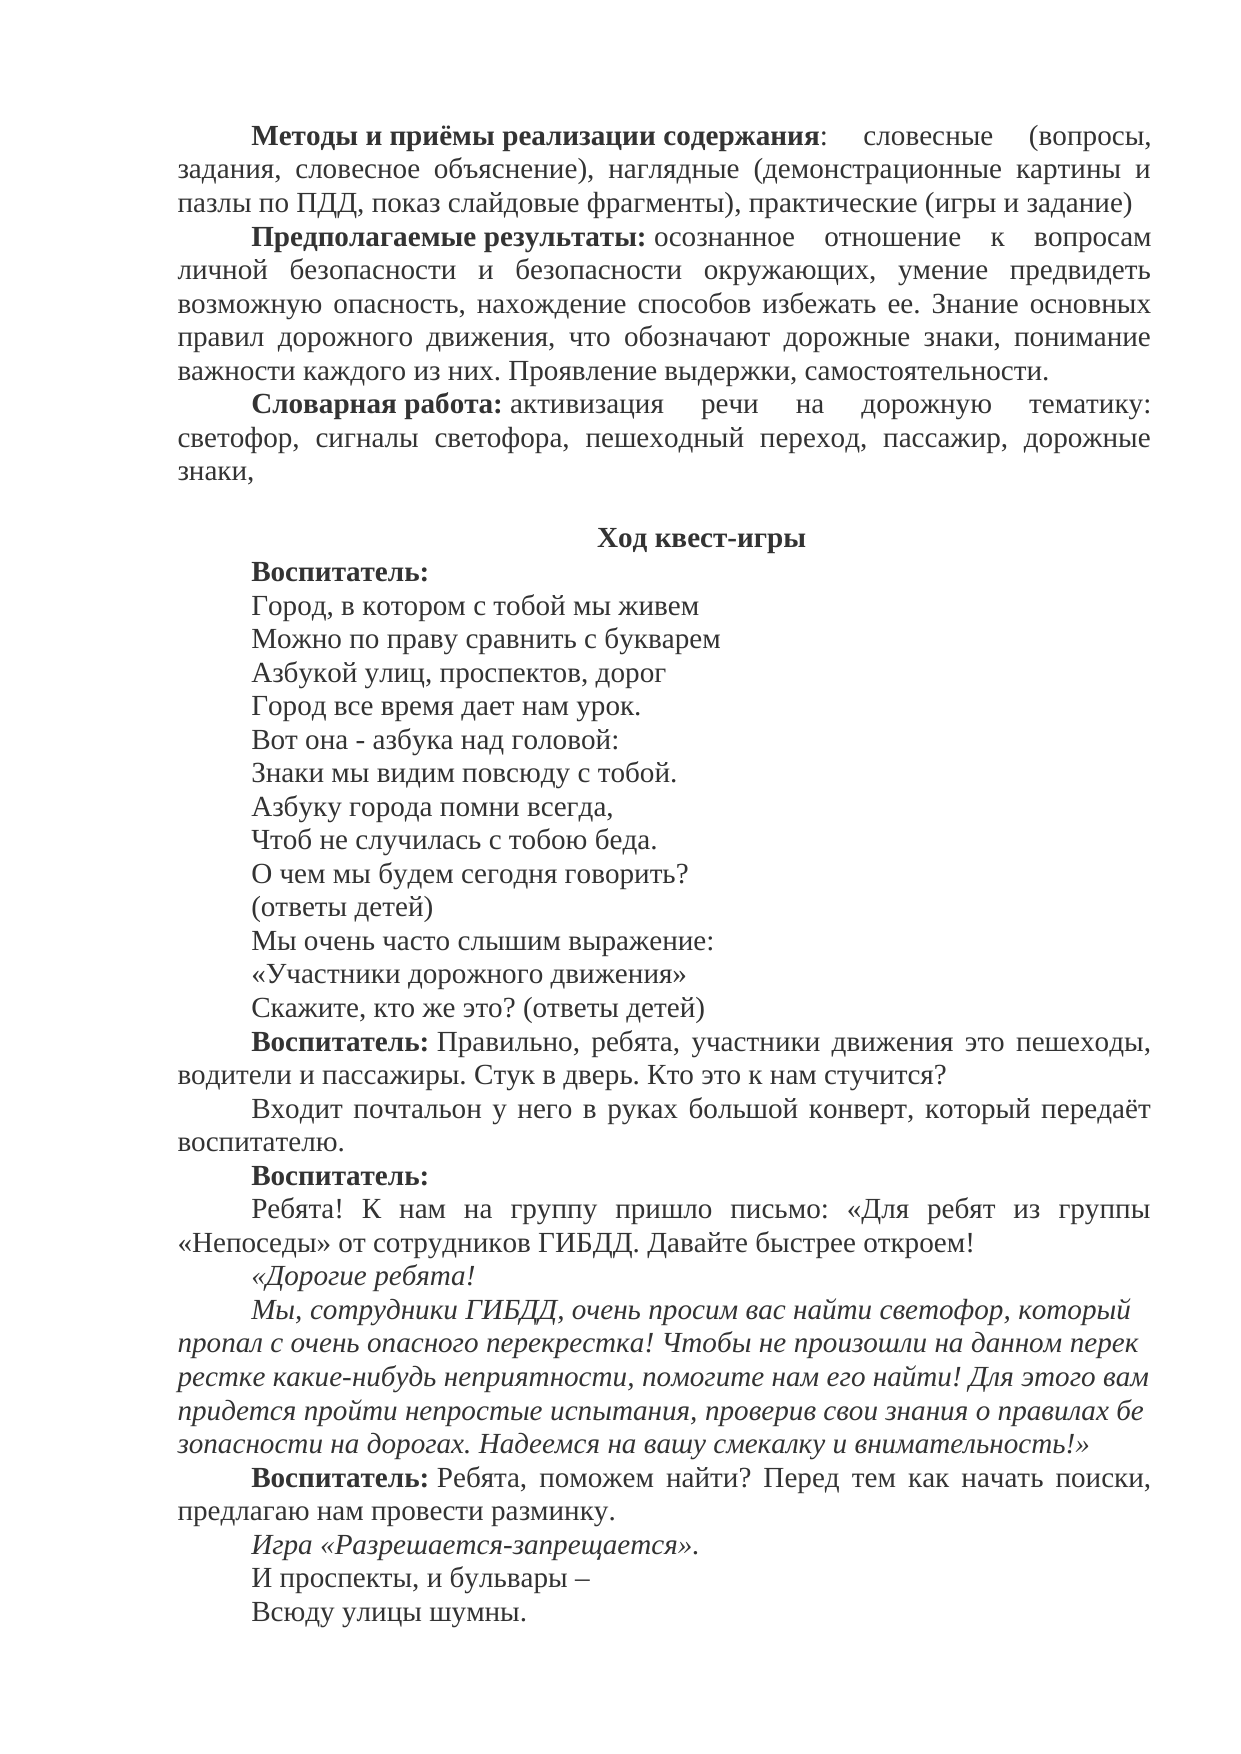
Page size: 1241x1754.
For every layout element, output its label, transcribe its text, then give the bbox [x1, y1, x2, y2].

text И проспекты, и бульвары – [177, 1560, 1152, 1594]
text «Дорогие ребята! [177, 1258, 1152, 1292]
text (ответы детей) [177, 889, 1152, 923]
text Чтоб не случилась с тобою беда. [177, 822, 1152, 856]
text Скажите, кто же это? (ответы детей) [177, 990, 1152, 1024]
text Город все время дает нам урок. [177, 688, 1152, 722]
text Можно по праву сравнить с букварем [177, 621, 1152, 655]
text Предполагаемые результаты: осознанное отношение к вопросам личной безопасности и безопасности окружающих, умение предвидеть возможную опасность, нахождение способов избежать ее. Знание основных правил дорожного движения, что обозначают дорожные знаки, понимание важности каждого из них. Проявление выдержки, самостоятельности. [177, 219, 1152, 386]
text Воспитатель: Ребята, поможем найти? Перед тем как начать поиски, предлагаю нам провести разминку. [177, 1460, 1152, 1527]
text Словарная работа: активизация речи на дорожную тематику: светофор, сигналы светофора, пешеходный переход, пассажир, дорожные знаки, [177, 386, 1152, 487]
text Город, в котором с тобой мы живем [177, 588, 1152, 621]
text Мы очень часто слышим выражение: [177, 923, 1152, 957]
text Воспитатель: [177, 1158, 1152, 1191]
text Воспитатель: Правильно, ребята, участники движения это пешеходы, водители и пассажиры. Стук в дверь. Кто это к нам стучится? [177, 1024, 1152, 1091]
text Всюду улицы шумны. [177, 1594, 1152, 1627]
text Вот она - азбука над головой: [177, 722, 1152, 755]
text Мы, сотрудники ГИБДД, очень просим вас найти светофор, который пропал с очень опасного перекрестка! Чтобы не произошли на данном перекрестке какие-нибудь неприятности, помогите нам его найти! Для этого вам придется пройти непростые испытания, проверив свои знания о правилах безопасности на дорогах. Надеемся на вашу смекалку и внимательность!» [177, 1292, 1152, 1460]
text «Участники дорожного движения» [177, 957, 1152, 990]
text Знаки мы видим повсюду с тобой. [177, 755, 1152, 789]
text Входит почтальон у него в руках большой конверт, который передаёт воспитателю. [177, 1091, 1152, 1158]
text Методы и приёмы реализации содержания: словесные (вопросы, задания, словесное объяснение), наглядные (демонстрационные картины и пазлы по ПДД, показ слайдовые фрагменты), практические (игры и задание) [177, 118, 1152, 219]
text Азбукой улиц, проспектов, дорог [177, 655, 1152, 688]
text Воспитатель: [177, 554, 1152, 588]
text О чем мы будем сегодня говорить? [177, 856, 1152, 889]
text Азбуку города помни всегда, [177, 789, 1152, 822]
text Ребята! К нам на группу пришло письмо: «Для ребят из группы «Непоседы» от сотрудников ГИБДД. Давайте быстрее откроем! [177, 1191, 1152, 1258]
text Ход квест-игры [177, 521, 1152, 554]
text Игра «Разрешается-запрещается». [177, 1527, 1152, 1560]
